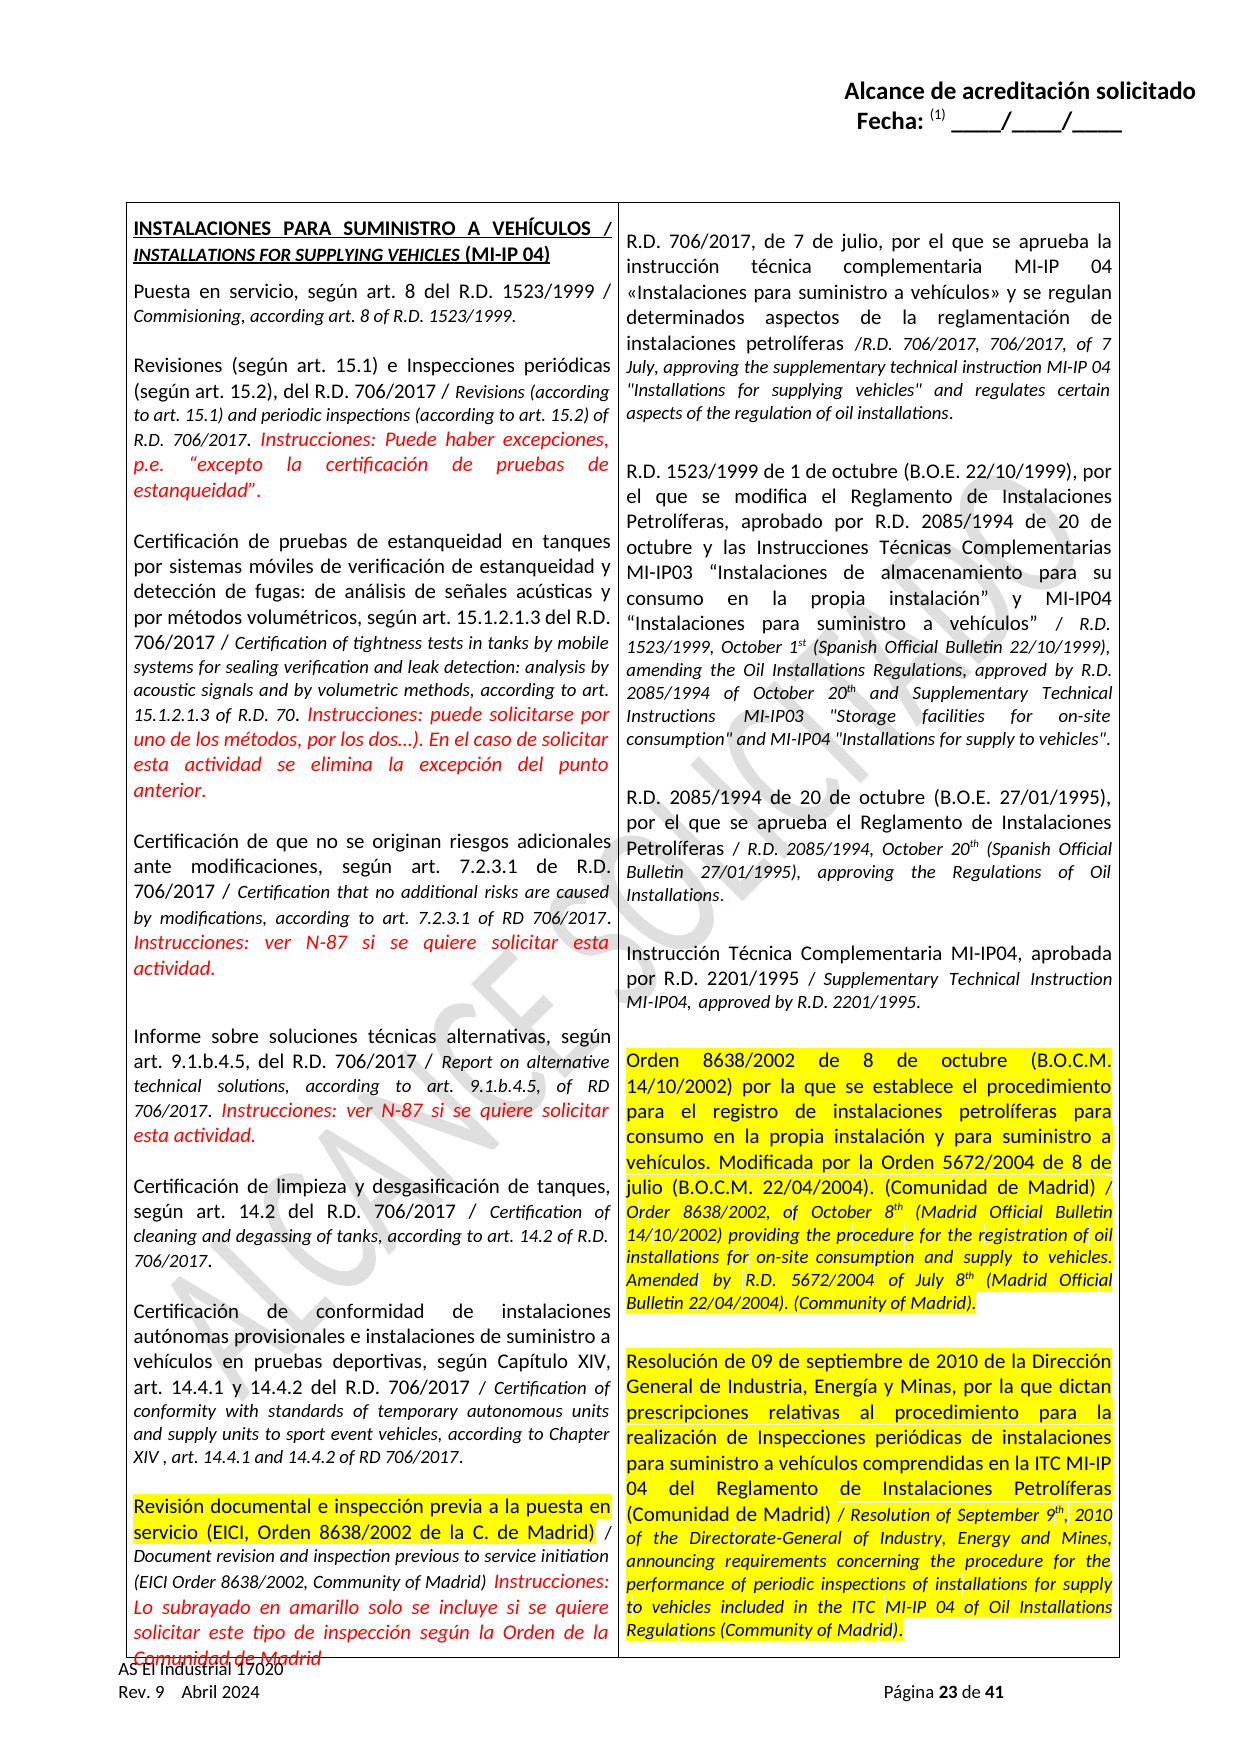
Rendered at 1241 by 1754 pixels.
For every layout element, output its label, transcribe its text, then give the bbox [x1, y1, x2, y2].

table_cell INSTALACIONES PARA SUMINISTRO A VEHÍCULOS / INSTALLATIONS FOR SUPPLYING VEHICLES (MI-IP 04) Puesta en servicio, según art. 8 del R.D. 1523/1999 / Commisioning, according art. 8 of R.D. 1523/1999. Revisiones (según art. 15.1) e Inspecciones periódicas (según art. 15.2), del R.D. 706/2017 / Revisions (according to art. 15.1) and periodic inspections (according to art. 15.2) of R.D. 706/2017. Instrucciones: Puede haber excepciones, p.e. “excepto la certificación de pruebas de estanqueidad”. Certificación de pruebas de estanqueidad en tanques por sistemas móviles de verificación de estanqueidad y detección de fugas: de análisis de señales acústicas y por métodos volumétricos, según art. 15.1.2.1.3 del R.D. 706/2017 / Certification of tightness tests in tanks by mobile systems for sealing verification and leak detection: analysis by acoustic signals and by volumetric methods, according to art. 15.1.2.1.3 of R.D. 70. Instrucciones: puede solicitarse por uno de los métodos, por los dos…). En el caso de solicitar esta actividad se elimina la excepción del punto anterior. Certificación de que no se originan riesgos adicionales ante modificaciones, según art. 7.2.3.1 de R.D. 706/2017 / Certification that no additional risks are caused by modifications, according to art. 7.2.3.1 of RD 706/2017. Instrucciones: ver N-87 si se quiere solicitar esta actividad. Informe sobre soluciones técnicas alternativas, según art. 9.1.b.4.5, del R.D. 706/2017 / Report on alternative technical solutions, according to art. 9.1.b.4.5, of RD 706/2017. Instrucciones: ver N-87 si se quiere solicitar esta actividad. Certificación de limpieza y desgasificación de tanques, según art. 14.2 del R.D. 706/2017 / Certification of cleaning and degassing of tanks, according to art. 14.2 of R.D. 706/2017. Certificación de conformidad de instalaciones autónomas provisionales e instalaciones de suministro a vehículos en pruebas deportivas, según Capítulo XIV, art. 14.4.1 y 14.4.2 del R.D. 706/2017 / Certification of conformity with standards of temporary autonomous units and supply units to sport event vehicles, according to Chapter XIV , art. 14.4.1 and 14.4.2 of RD 706/2017. Revisión documental e inspección previa a la puesta en servicio (EICI, Orden 8638/2002 de la C. de Madrid) / Document revision and inspection previous to service initiation (EICI Order 8638/2002, Community of Madrid) Instrucciones: Lo subrayado en amarillo solo se incluye si se quiere solicitar este tipo de inspección según la Orden de la Comunidad de Madrid [127, 203, 618, 1657]
table_cell R.D. 706/2017, de 7 de julio, por el que se aprueba la instrucción técnica complementaria MI-IP 04 «Instalaciones para suministro a vehículos» y se regulan determinados aspectos de la reglamentación de instalaciones petrolíferas /R.D. 706/2017, 706/2017, of 7 July, approving the supplementary technical instruction MI-IP 04 "Installations for supplying vehicles" and regulates certain aspects of the regulation of oil installations. R.D. 1523/1999 de 1 de octubre (B.O.E. 22/10/1999), por el que se modifica el Reglamento de Instalaciones Petrolíferas, aprobado por R.D. 2085/1994 de 20 de octubre y las Instrucciones Técnicas Complementarias MI-IP03 “Instalaciones de almacenamiento para su consumo en la propia instalación” y MI-IP04 “Instalaciones para suministro a vehículos” / R.D. 1523/1999, October 1st (Spanish Official Bulletin 22/10/1999), amending the Oil Installations Regulations, approved by R.D. 2085/1994 of October 20th and Supplementary Technical Instructions MI-IP03 "Storage facilities for on-site consumption" and MI-IP04 "Installations for supply to vehicles". R.D. 2085/1994 de 20 de octubre (B.O.E. 27/01/1995), por el que se aprueba el Reglamento de Instalaciones Petrolíferas / R.D. 2085/1994, October 20th (Spanish Official Bulletin 27/01/1995), approving the Regulations of Oil Installations. Instrucción Técnica Complementaria MI-IP04, aprobada por R.D. 2201/1995 / Supplementary Technical Instruction MI-IP04, approved by R.D. 2201/1995. Orden 8638/2002 de 8 de octubre (B.O.C.M. 14/10/2002) por la que se establece el procedimiento para el registro de instalaciones petrolíferas para consumo en la propia instalación y para suministro a vehículos. Modificada por la Orden 5672/2004 de 8 de julio (B.O.C.M. 22/04/2004). (Comunidad de Madrid) / Order 8638/2002, of October 8th (Madrid Official Bulletin 14/10/2002) providing the procedure for the registration of oil installations for on-site consumption and supply to vehicles. Amended by R.D. 5672/2004 of July 8th (Madrid Official Bulletin 22/04/2004). (Community of Madrid). Resolución de 09 de septiembre de 2010 de la Dirección General de Industria, Energía y Minas, por la que dictan prescripciones relativas al procedimiento para la realización de Inspecciones periódicas de instalaciones para suministro a vehículos comprendidas en la ITC MI-IP 04 del Reglamento de Instalaciones Petrolíferas (Comunidad de Madrid) / Resolution of September 9th, 2010 of the Directorate-General of Industry, Energy and Mines, announcing requirements concerning the procedure for the performance of periodic inspections of installations for supply to vehicles included in the ITC MI-IP 04 of Oil Installations Regulations (Community of Madrid). [619, 203, 1119, 1657]
